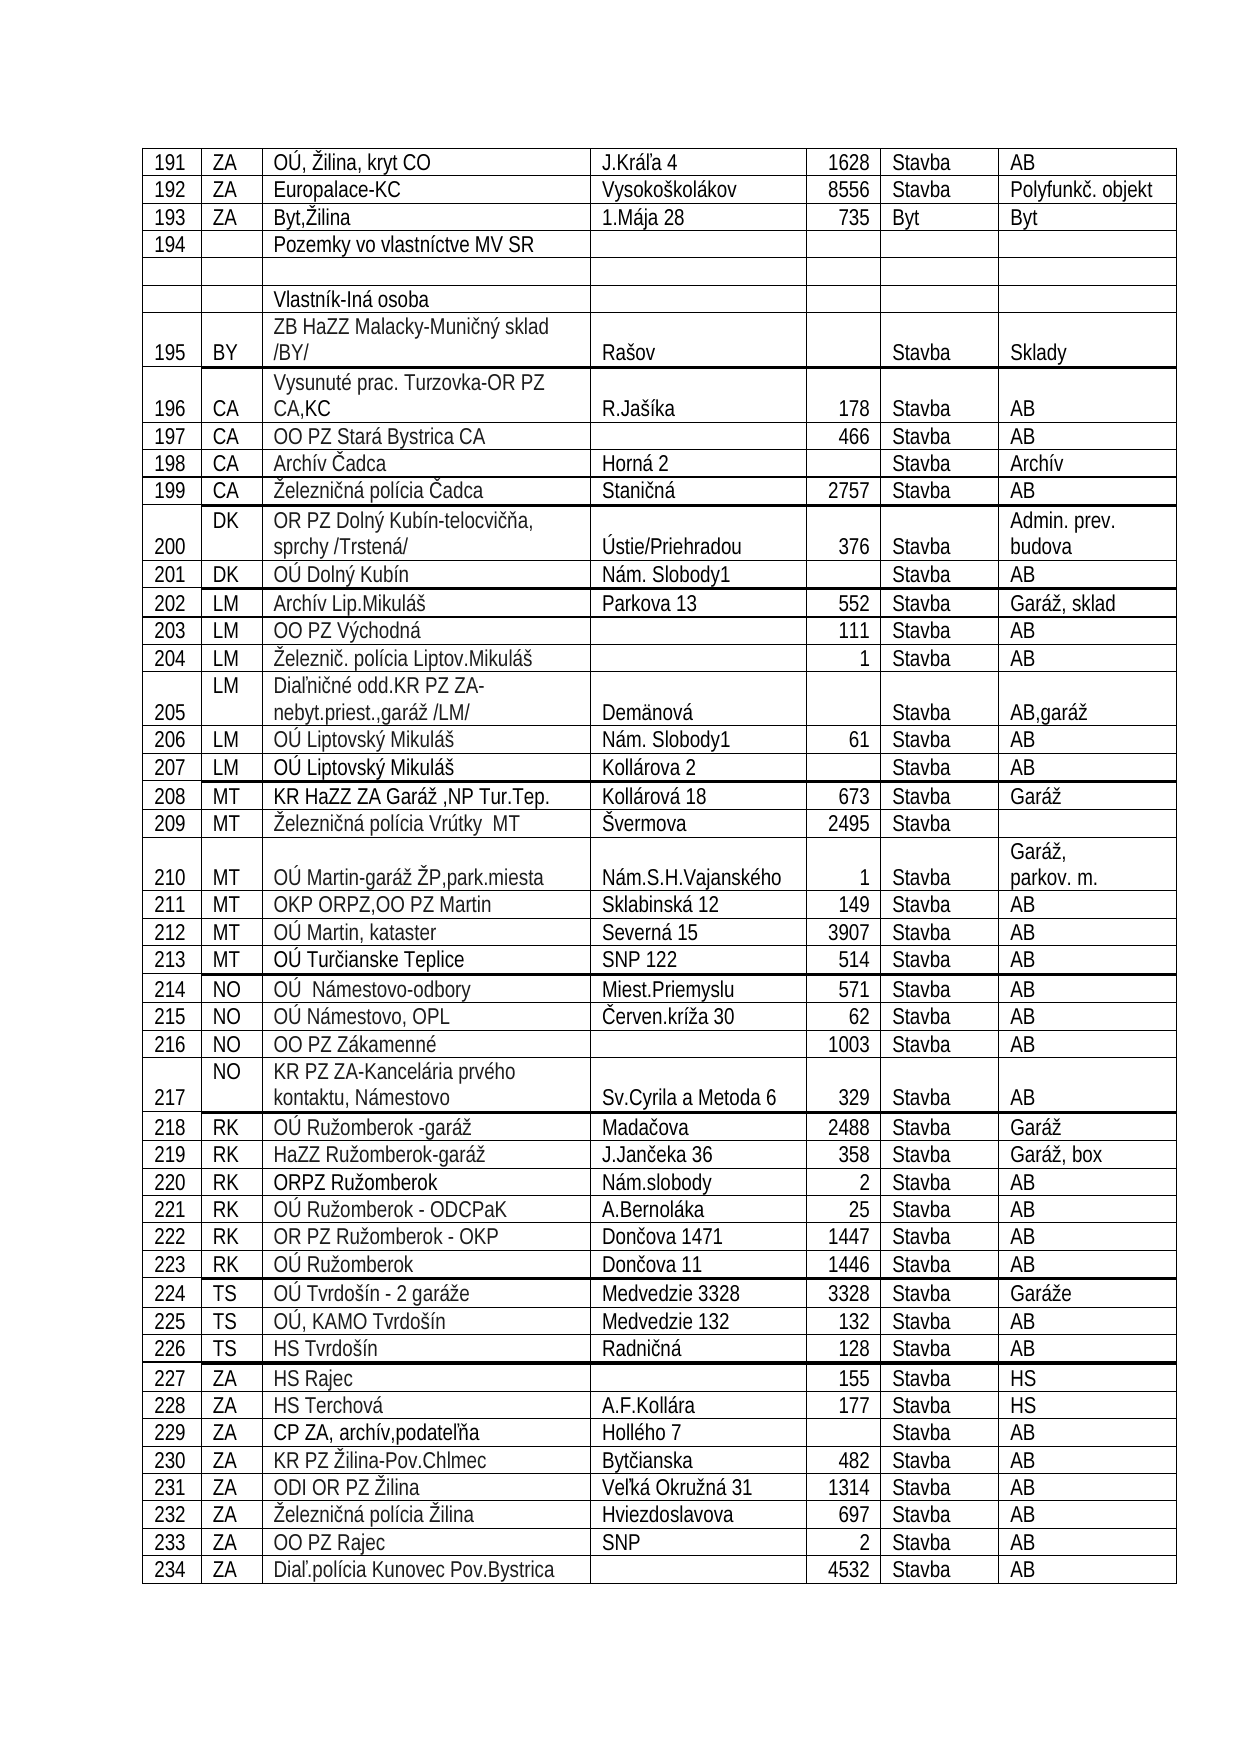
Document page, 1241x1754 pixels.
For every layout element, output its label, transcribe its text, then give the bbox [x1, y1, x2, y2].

table_cell Stavba [881, 1003, 998, 1029]
table_cell A.F.Kollára [591, 1392, 806, 1418]
table_cell 1628 [807, 149, 880, 175]
table_cell Stavba [881, 1529, 998, 1555]
table_cell ZA [202, 1474, 262, 1500]
table_cell 214 [143, 974, 201, 1002]
table_cell HS [999, 1392, 1176, 1418]
table_cell AB [999, 1447, 1176, 1473]
table_cell 466 [807, 423, 880, 449]
table_cell [591, 618, 806, 644]
table_cell 571 [807, 976, 880, 1002]
table_cell 177 [807, 1392, 880, 1418]
table_cell [807, 231, 880, 257]
table_cell 3907 [807, 919, 880, 945]
table_cell [202, 231, 262, 257]
table_cell AB [999, 645, 1176, 671]
table_cell Archív Čadca [263, 450, 590, 476]
table_cell [202, 258, 262, 284]
table_cell 61 [807, 726, 880, 752]
table_cell Stavba [881, 1031, 998, 1057]
table_cell Archív Lip.Mikuláš [263, 590, 590, 616]
table_cell 673 [807, 783, 880, 809]
table_cell 201 [143, 561, 201, 587]
table_cell ZA [202, 149, 262, 175]
table_cell Stavba [881, 1501, 998, 1528]
table_cell Dončova 11 [591, 1251, 806, 1277]
table_cell LM [202, 754, 262, 780]
table_cell LM [202, 618, 262, 644]
table_cell OÚ Ružomberok -garáž [263, 1114, 590, 1140]
table_cell MT [202, 810, 262, 837]
table_cell RK [202, 1141, 262, 1167]
table_cell 229 [143, 1419, 201, 1446]
table_cell Rašov [591, 313, 806, 366]
table_cell [807, 1419, 880, 1446]
table_cell [999, 810, 1176, 837]
table_cell AB [999, 1223, 1176, 1250]
table_cell Stavba [881, 478, 998, 504]
table_cell OÚ Námestovo-odbory [263, 976, 590, 1002]
table_cell RK [202, 1223, 262, 1250]
table_cell OR PZ Dolný Kubín-telocvičňa, sprchy /Trstená/ [263, 507, 590, 559]
table_cell 4532 [807, 1556, 880, 1583]
table_cell ZA [202, 1392, 262, 1418]
table_cell [591, 258, 806, 284]
table_cell [591, 286, 806, 312]
table_cell Stavba [881, 1058, 998, 1111]
table_cell 205 [143, 672, 201, 725]
table_cell HS Tvrdošín [263, 1335, 590, 1361]
table_cell [591, 1365, 806, 1391]
table_cell 217 [143, 1058, 201, 1111]
table_cell 3328 [807, 1280, 880, 1307]
table_cell 132 [807, 1308, 880, 1334]
table_cell 206 [143, 726, 201, 752]
table_cell MT [202, 783, 262, 809]
table_cell RK [202, 1251, 262, 1277]
table_cell LM [202, 590, 262, 616]
table_cell Stavba [881, 726, 998, 752]
table_cell 376 [807, 507, 880, 559]
table_cell 2757 [807, 478, 880, 504]
table_cell OÚ, Žilina, kryt CO [263, 149, 590, 175]
table_cell 227 [143, 1363, 201, 1391]
table_cell J.Kráľa 4 [591, 149, 806, 175]
table_cell SNP [591, 1529, 806, 1555]
table_cell OO PZ Zákamenné [263, 1031, 590, 1057]
table_cell TS [202, 1280, 262, 1307]
table_cell 228 [143, 1392, 201, 1418]
table_cell Veľká Okružná 31 [591, 1474, 806, 1500]
table_cell AB [999, 754, 1176, 780]
table_cell KR PZ Žilina-Pov.Chlmec [263, 1447, 590, 1473]
table_cell Stavba [881, 369, 998, 422]
table_cell 2 [807, 1169, 880, 1195]
table_cell Ústie/Priehradou [591, 507, 806, 559]
table_cell 207 [143, 754, 201, 780]
table_cell 233 [143, 1529, 201, 1555]
table_cell MT [202, 838, 262, 890]
table_cell ZA [202, 1365, 262, 1391]
table_cell Pozemky vo vlastníctve MV SR [263, 231, 590, 257]
table_cell 212 [143, 919, 201, 945]
table_cell CA [202, 478, 262, 504]
table_cell Stavba [881, 783, 998, 809]
table_cell 234 [143, 1556, 201, 1583]
table_cell LM [202, 726, 262, 752]
table_cell [999, 231, 1176, 257]
table_cell Stavba [881, 976, 998, 1002]
table_cell Stavba [881, 810, 998, 837]
table_cell Stavba [881, 1169, 998, 1195]
table_cell NO [202, 1003, 262, 1029]
table_cell 1 [807, 838, 880, 890]
table_cell AB [999, 726, 1176, 752]
table_cell 8556 [807, 176, 880, 202]
table_cell 735 [807, 204, 880, 230]
table_cell AB [999, 1556, 1176, 1583]
table_cell Stavba [881, 1141, 998, 1167]
table_cell Admin. prev. budova [999, 507, 1176, 559]
table_cell Stavba [881, 1308, 998, 1334]
table_cell DK [202, 507, 262, 559]
table_cell ZA [202, 1501, 262, 1528]
table_cell OÚ Turčianske Teplice [263, 946, 590, 973]
table_cell AB [999, 1196, 1176, 1222]
table_cell Diaľ.polícia Kunovec Pov.Bystrica [263, 1556, 590, 1583]
table_cell OÚ Ružomberok [263, 1251, 590, 1277]
table_cell 195 [143, 313, 201, 366]
table_cell 2495 [807, 810, 880, 837]
table_cell Stavba [881, 1392, 998, 1418]
table_cell ORPZ Ružomberok [263, 1169, 590, 1195]
table_cell HS Terchová [263, 1392, 590, 1418]
table_cell NO [202, 1058, 262, 1111]
table_cell Miest.Priemyslu [591, 976, 806, 1002]
table_cell Stavba [881, 1280, 998, 1307]
table_cell 230 [143, 1447, 201, 1473]
table_cell AB [999, 1474, 1176, 1500]
table_cell AB [999, 1335, 1176, 1361]
table_cell AB [999, 919, 1176, 945]
table_cell ZA [202, 176, 262, 202]
table_cell Horná 2 [591, 450, 806, 476]
table_cell NO [202, 1031, 262, 1057]
table_cell Stavba [881, 1251, 998, 1277]
table_cell Madačova [591, 1114, 806, 1140]
table_cell Sv.Cyrila a Metoda 6 [591, 1058, 806, 1111]
table_cell Stavba [881, 423, 998, 449]
table_cell ZA [202, 1556, 262, 1583]
table_cell Stavba [881, 1419, 998, 1446]
table_cell OÚ Námestovo, OPL [263, 1003, 590, 1029]
table_cell AB [999, 1003, 1176, 1029]
table_cell 155 [807, 1365, 880, 1391]
table_cell Stavba [881, 176, 998, 202]
table_cell [807, 313, 880, 366]
table_cell [881, 286, 998, 312]
table_cell CA [202, 450, 262, 476]
table_cell Bytčianska [591, 1447, 806, 1473]
table_cell 178 [807, 369, 880, 422]
table_cell Stavba [881, 672, 998, 725]
table_cell [807, 450, 880, 476]
table_cell Byt [999, 204, 1176, 230]
table_cell Stavba [881, 1365, 998, 1391]
table_cell Stavba [881, 313, 998, 366]
table_cell 697 [807, 1501, 880, 1528]
table_cell Stavba [881, 149, 998, 175]
table_cell 514 [807, 946, 880, 973]
table_cell 231 [143, 1474, 201, 1500]
table_cell 1446 [807, 1251, 880, 1277]
table_cell Stavba [881, 1335, 998, 1361]
table_cell J.Jančeka 36 [591, 1141, 806, 1167]
table_cell [807, 561, 880, 587]
table_cell HS [999, 1365, 1176, 1391]
table_cell Garáž [999, 1114, 1176, 1140]
table_cell Staničná [591, 478, 806, 504]
table_cell OÚ, KAMO Tvrdošín [263, 1308, 590, 1334]
table_cell 216 [143, 1031, 201, 1057]
table_cell Hviezdoslavova [591, 1501, 806, 1528]
table_cell Stavba [881, 1223, 998, 1250]
table_cell OO PZ Rajec [263, 1529, 590, 1555]
table_cell Stavba [881, 1196, 998, 1222]
table_cell OO PZ Stará Bystrica CA [263, 423, 590, 449]
table_cell AB [999, 1419, 1176, 1446]
table_cell 213 [143, 946, 201, 973]
table_cell AB [999, 561, 1176, 587]
table_cell [591, 1031, 806, 1057]
table_cell 210 [143, 838, 201, 890]
table_cell ZA [202, 1447, 262, 1473]
table_cell A.Bernoláka [591, 1196, 806, 1222]
table_cell AB [999, 1529, 1176, 1555]
table_cell 193 [143, 204, 201, 230]
table_cell OÚ Liptovský Mikuláš [263, 726, 590, 752]
table_cell 209 [143, 810, 201, 837]
table_cell AB [999, 1308, 1176, 1334]
table_cell [807, 286, 880, 312]
table_cell 223 [143, 1251, 201, 1277]
table_cell 329 [807, 1058, 880, 1111]
table_cell 1447 [807, 1223, 880, 1250]
table_cell AB,garáž [999, 672, 1176, 725]
table_cell [807, 672, 880, 725]
table_cell 225 [143, 1308, 201, 1334]
table_cell Sklady [999, 313, 1176, 366]
table_cell Nám.slobody [591, 1169, 806, 1195]
table_cell 204 [143, 645, 201, 671]
table_cell AB [999, 149, 1176, 175]
table_cell ZA [202, 204, 262, 230]
table_cell 200 [143, 505, 201, 559]
table_cell AB [999, 976, 1176, 1002]
table_cell Stavba [881, 1447, 998, 1473]
table_cell Železničná polícia Čadca [263, 478, 590, 504]
table_cell Stavba [881, 507, 998, 559]
table_cell 222 [143, 1223, 201, 1250]
table_cell 482 [807, 1447, 880, 1473]
table_cell Železničná polícia Žilina [263, 1501, 590, 1528]
table_cell Stavba [881, 618, 998, 644]
table_cell RK [202, 1169, 262, 1195]
table_cell Diaľničné odd.KR PZ ZA-nebyt.priest.,garáž /LM/ [263, 672, 590, 725]
table_cell Radničná [591, 1335, 806, 1361]
table_cell Železničná polícia Vrútky MT [263, 810, 590, 837]
table_cell 192 [143, 176, 201, 202]
table_cell OO PZ Východná [263, 618, 590, 644]
table_cell OÚ Tvrdošín - 2 garáže [263, 1280, 590, 1307]
table_cell Hollého 7 [591, 1419, 806, 1446]
table_cell CA [202, 369, 262, 422]
table_cell Sklabinská 12 [591, 891, 806, 918]
table_cell [263, 258, 590, 284]
table_cell Garáže [999, 1280, 1176, 1307]
table_cell Červen.kríža 30 [591, 1003, 806, 1029]
table_cell 197 [143, 423, 201, 449]
table_cell TS [202, 1335, 262, 1361]
table_cell 2488 [807, 1114, 880, 1140]
table_cell Europalace-KC [263, 176, 590, 202]
table_cell MT [202, 891, 262, 918]
table_cell [807, 754, 880, 780]
table_cell ZA [202, 1529, 262, 1555]
table_cell [999, 286, 1176, 312]
table_cell 1 [807, 645, 880, 671]
table_cell HaZZ Ružomberok-garáž [263, 1141, 590, 1167]
table_cell 202 [143, 588, 201, 616]
table_cell 232 [143, 1501, 201, 1528]
table_cell AB [999, 1058, 1176, 1111]
table_cell Severná 15 [591, 919, 806, 945]
table_cell Stavba [881, 754, 998, 780]
table_cell BY [202, 313, 262, 366]
table_cell Stavba [881, 645, 998, 671]
table_cell MT [202, 946, 262, 973]
table_cell Stavba [881, 590, 998, 616]
table_cell LM [202, 645, 262, 671]
table_cell 149 [807, 891, 880, 918]
table_cell CA [202, 423, 262, 449]
table_cell AB [999, 1169, 1176, 1195]
table_cell [881, 231, 998, 257]
table_cell Garáž, box [999, 1141, 1176, 1167]
table_cell [143, 258, 201, 284]
table_cell 208 [143, 781, 201, 809]
table_cell 1.Mája 28 [591, 204, 806, 230]
table_cell OR PZ Ružomberok - OKP [263, 1223, 590, 1250]
table_cell Železnič. polícia Liptov.Mikuláš [263, 645, 590, 671]
table_cell 220 [143, 1169, 201, 1195]
table_cell 215 [143, 1003, 201, 1029]
table_cell 191 [143, 149, 201, 175]
table_cell ODI OR PZ Žilina [263, 1474, 590, 1500]
table_cell Vysokoškolákov [591, 176, 806, 202]
table_cell AB [999, 1501, 1176, 1528]
table_cell AB [999, 1251, 1176, 1277]
table_cell Stavba [881, 450, 998, 476]
table_cell Stavba [881, 561, 998, 587]
table_cell KR PZ ZA-Kancelária prvého kontaktu, Námestovo [263, 1058, 590, 1111]
table_cell AB [999, 478, 1176, 504]
table_cell [999, 258, 1176, 284]
table_cell Parkova 13 [591, 590, 806, 616]
table_cell TS [202, 1308, 262, 1334]
table_cell OÚ Liptovský Mikuláš [263, 754, 590, 780]
table_cell Byt [881, 204, 998, 230]
table_cell R.Jašíka [591, 369, 806, 422]
table_cell 218 [143, 1112, 201, 1140]
table_cell AB [999, 423, 1176, 449]
table_cell LM [202, 672, 262, 725]
table_cell Garáž, parkov. m. [999, 838, 1176, 890]
table_cell [591, 1556, 806, 1583]
table_cell HS Rajec [263, 1365, 590, 1391]
table_cell Stavba [881, 946, 998, 973]
table_cell [591, 423, 806, 449]
table_cell Garáž, sklad [999, 590, 1176, 616]
table_cell 199 [143, 478, 201, 504]
table_cell Medvedzie 3328 [591, 1280, 806, 1307]
table_cell Švermova [591, 810, 806, 837]
table_cell AB [999, 618, 1176, 644]
table_cell 25 [807, 1196, 880, 1222]
table_cell [807, 258, 880, 284]
table_cell Byt,Žilina [263, 204, 590, 230]
table_cell Nám. Slobody1 [591, 561, 806, 587]
table_cell Dončova 1471 [591, 1223, 806, 1250]
table_cell Stavba [881, 891, 998, 918]
table_cell KR HaZZ ZA Garáž ,NP Tur.Tep. [263, 783, 590, 809]
table_cell SNP 122 [591, 946, 806, 973]
table_cell Nám. Slobody1 [591, 726, 806, 752]
table_cell [202, 286, 262, 312]
table_cell ZA [202, 1419, 262, 1446]
table_cell CP ZA, archív,podateľňa [263, 1419, 590, 1446]
table_cell 224 [143, 1278, 201, 1307]
table_cell 203 [143, 618, 201, 644]
table_cell 358 [807, 1141, 880, 1167]
table_cell Kollárova 2 [591, 754, 806, 780]
table_cell Archív [999, 450, 1176, 476]
table_cell Nám.S.H.Vajanského [591, 838, 806, 890]
table_cell 221 [143, 1196, 201, 1222]
table_cell Vysunuté prac. Turzovka-OR PZ CA,KC [263, 369, 590, 422]
table_cell 196 [143, 367, 201, 422]
table_cell 111 [807, 618, 880, 644]
table_cell Vlastník-Iná osoba [263, 286, 590, 312]
table_cell Garáž [999, 783, 1176, 809]
table_cell Polyfunkč. objekt [999, 176, 1176, 202]
table_cell Stavba [881, 1474, 998, 1500]
table_cell RK [202, 1196, 262, 1222]
table_cell Stavba [881, 1556, 998, 1583]
table_cell Kollárová 18 [591, 783, 806, 809]
table_cell Medvedzie 132 [591, 1308, 806, 1334]
table_cell 2 [807, 1529, 880, 1555]
table_cell OKP ORPZ,OO PZ Martin [263, 891, 590, 918]
table_cell AB [999, 946, 1176, 973]
table_cell 194 [143, 231, 201, 257]
table_cell 219 [143, 1141, 201, 1167]
table_cell 198 [143, 450, 201, 476]
table_cell 62 [807, 1003, 880, 1029]
table_cell ZB HaZZ Malacky-Muničný sklad /BY/ [263, 313, 590, 366]
table_cell 226 [143, 1335, 201, 1361]
table_cell Stavba [881, 838, 998, 890]
table_cell Stavba [881, 1114, 998, 1140]
table_cell NO [202, 976, 262, 1002]
table_cell Demänová [591, 672, 806, 725]
table_cell [881, 258, 998, 284]
table_cell MT [202, 919, 262, 945]
table_cell DK [202, 561, 262, 587]
table_cell OÚ Dolný Kubín [263, 561, 590, 587]
table_cell 1314 [807, 1474, 880, 1500]
table_cell AB [999, 891, 1176, 918]
table_cell OÚ Martin, kataster [263, 919, 590, 945]
table_cell RK [202, 1114, 262, 1140]
table_cell AB [999, 1031, 1176, 1057]
table_cell [143, 286, 201, 312]
table_cell OÚ Ružomberok - ODCPaK [263, 1196, 590, 1222]
table_cell AB [999, 369, 1176, 422]
table_cell 211 [143, 891, 201, 918]
table_cell 128 [807, 1335, 880, 1361]
table_cell 552 [807, 590, 880, 616]
table_cell OÚ Martin-garáž ŽP,park.miesta [263, 838, 590, 890]
table_cell 1003 [807, 1031, 880, 1057]
table_cell [591, 645, 806, 671]
table_cell Stavba [881, 919, 998, 945]
table_cell [591, 231, 806, 257]
